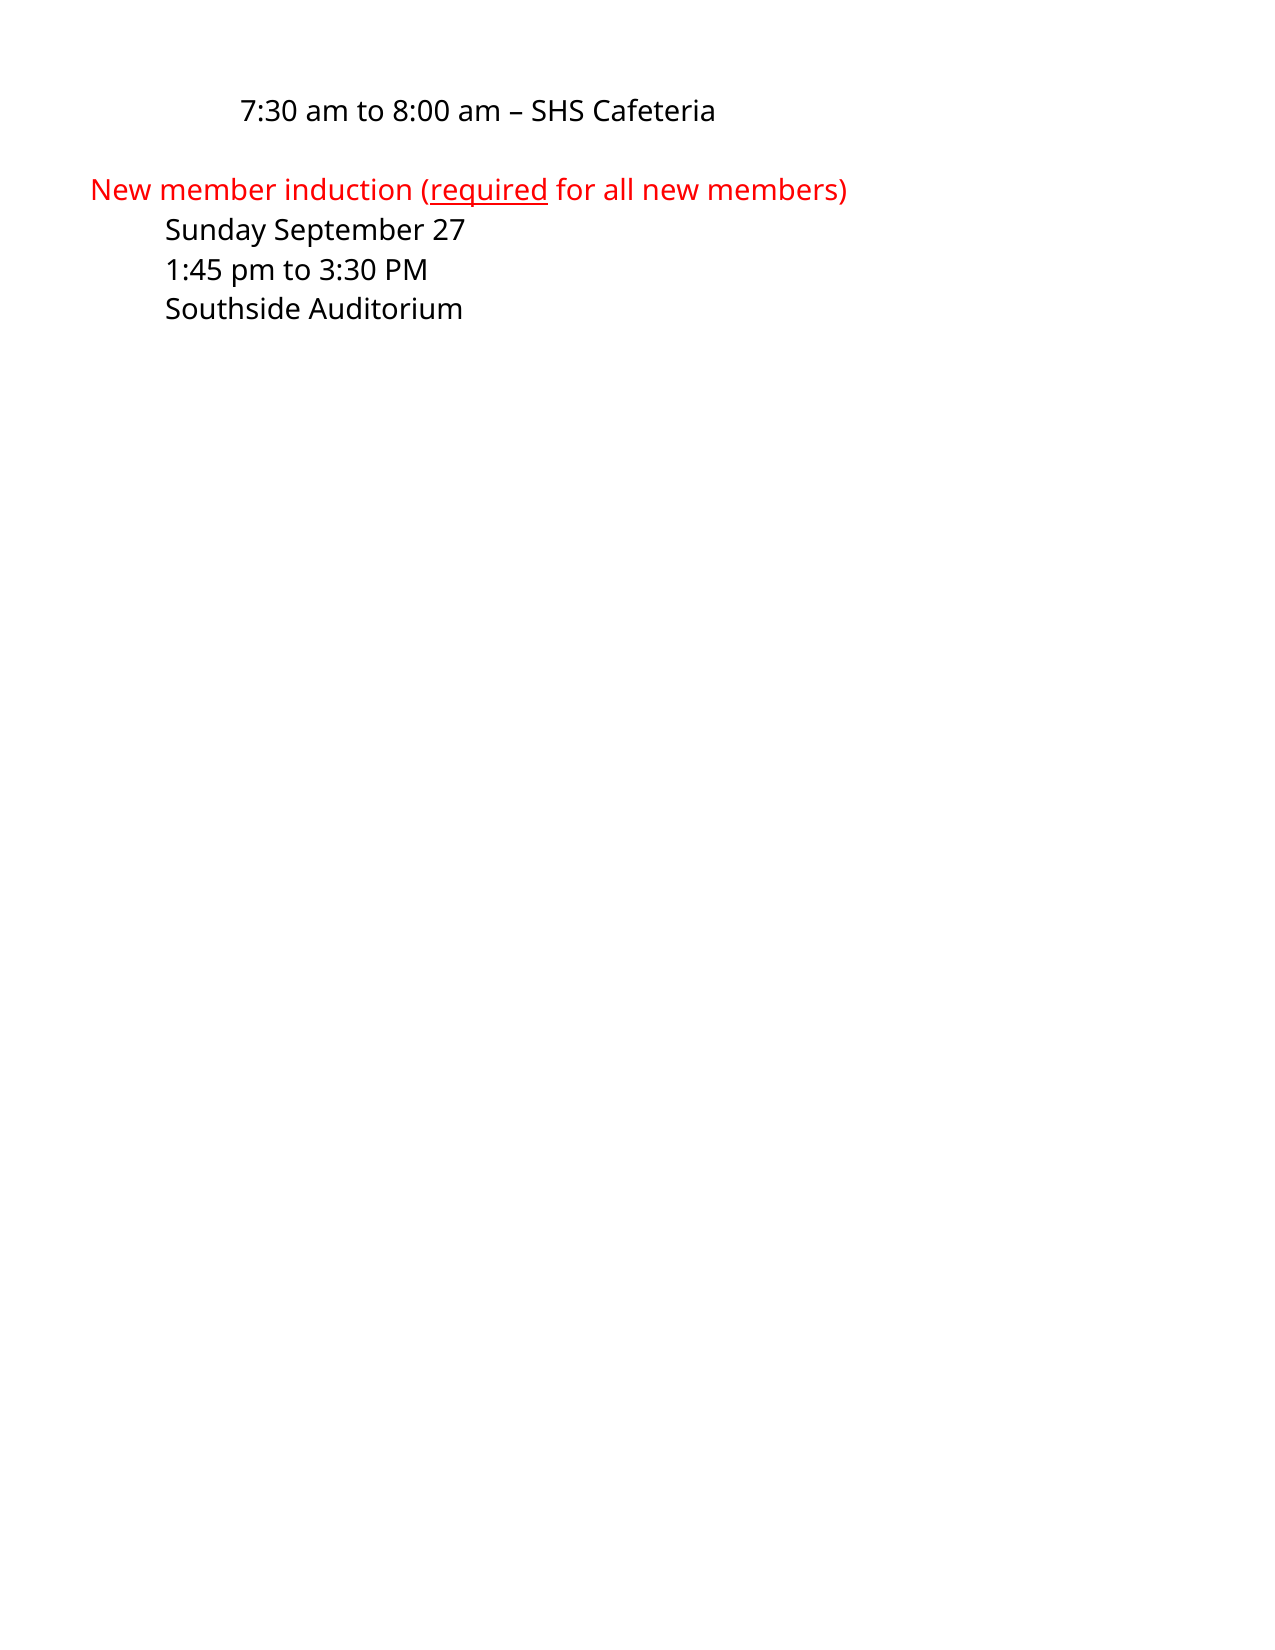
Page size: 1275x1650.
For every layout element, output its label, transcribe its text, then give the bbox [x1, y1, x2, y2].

text New member induction (required for all new members) [90, 169, 1185, 209]
text 7:30 am to 8:00 am – SHS Cafeteria [90, 90, 1185, 130]
text Southside Auditorium [90, 288, 1185, 328]
text 1:45 pm to 3:30 PM [90, 249, 1185, 288]
text Sunday September 27 [90, 209, 1185, 249]
